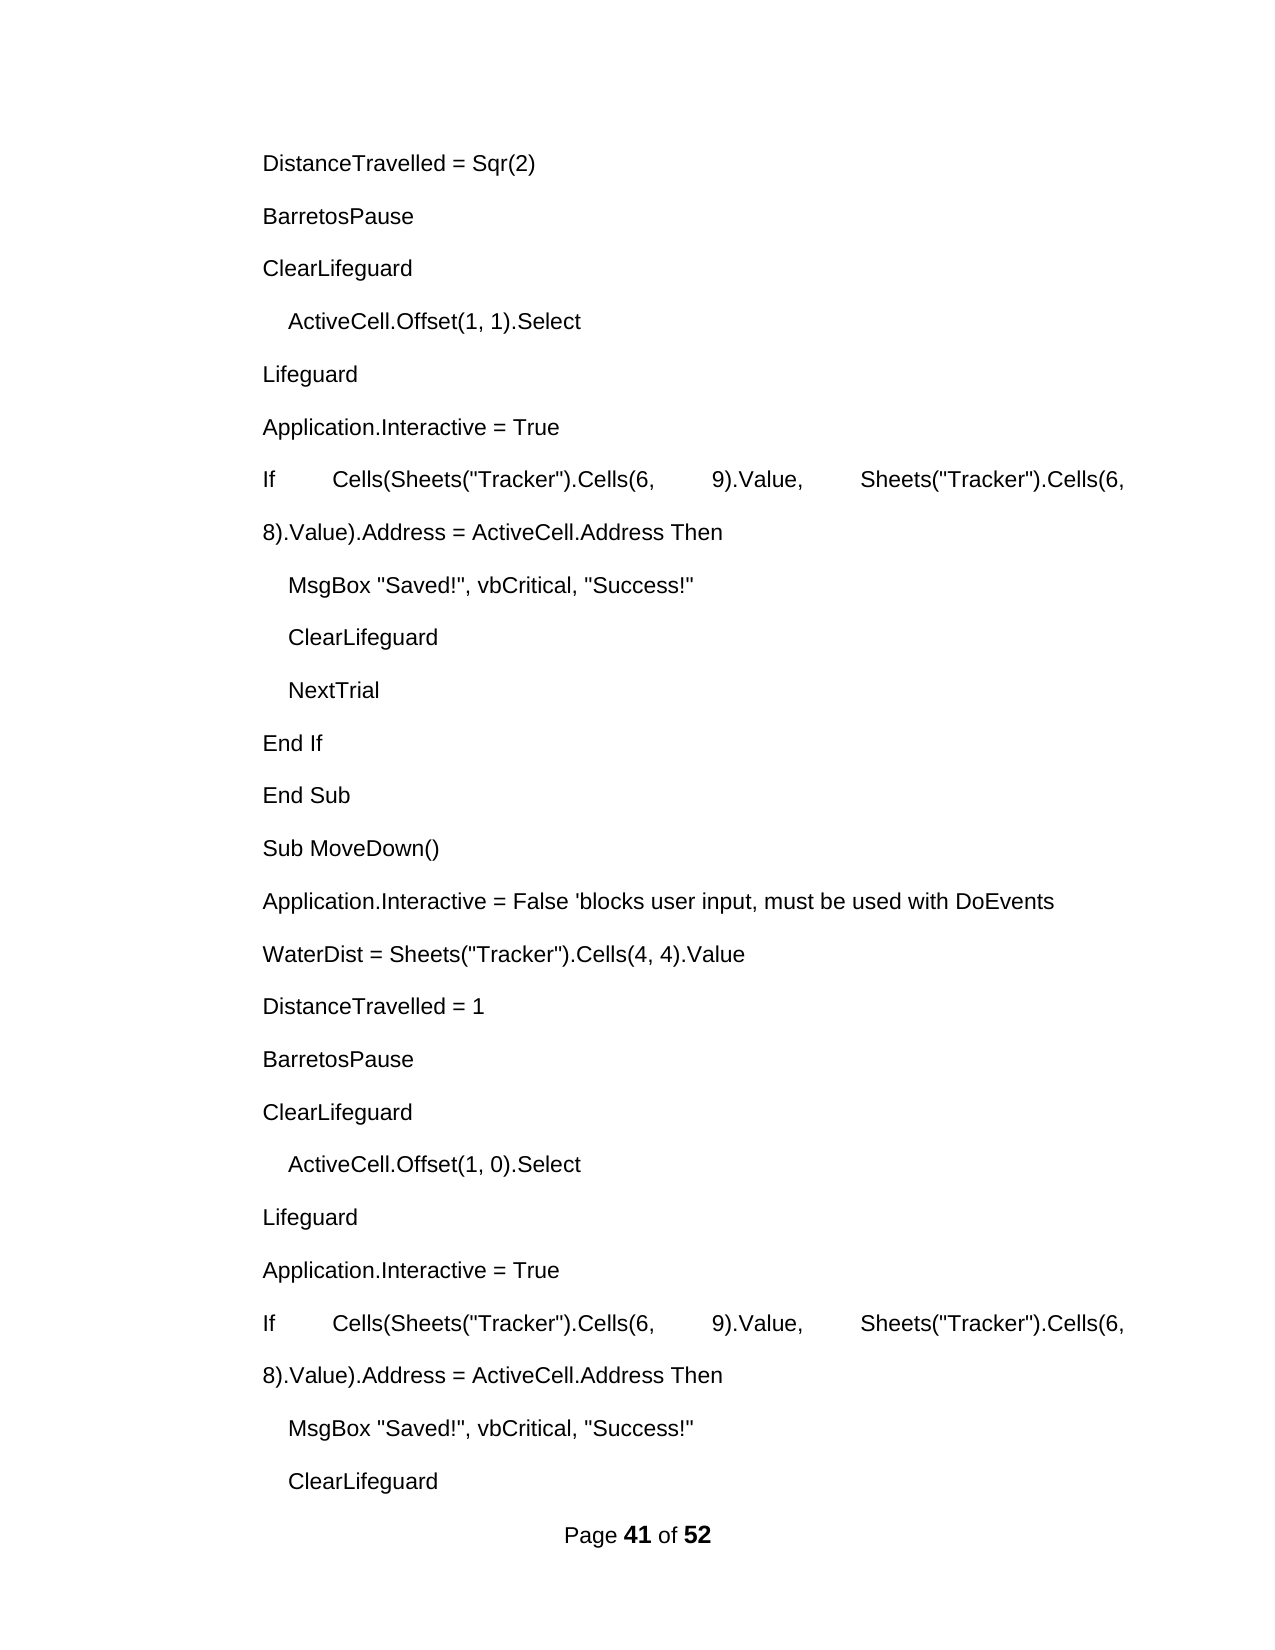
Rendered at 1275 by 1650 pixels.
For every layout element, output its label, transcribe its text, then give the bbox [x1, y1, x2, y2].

list MsgBox "Saved!", vbCritical, "Success!" [262, 1415, 1125, 1441]
list End Sub [262, 782, 1125, 809]
list ActiveCell.Offset(1, 1).Select [262, 308, 1125, 334]
list ActiveCell.Offset(1, 0).Select [262, 1151, 1125, 1178]
list If Cells(Sheets("Tracker").Cells(6, 9).Value, Sheets("Tracker").Cells(6, 8).Value).Address = ActiveCell.Address Then [262, 466, 1125, 545]
list Application.Interactive = False 'blocks user input, must be used with DoEvents [262, 888, 1125, 914]
list BarretosPause [262, 1046, 1125, 1072]
list ClearLifeguard [262, 624, 1125, 651]
list ClearLifeguard [262, 1099, 1125, 1125]
list NextTrial [262, 677, 1125, 703]
list ClearLifeguard [262, 255, 1125, 282]
list DistanceTravelled = 1 [262, 993, 1125, 1020]
list Lifeguard [262, 361, 1125, 387]
list If Cells(Sheets("Tracker").Cells(6, 9).Value, Sheets("Tracker").Cells(6, 8).Value).Address = ActiveCell.Address Then [262, 1309, 1125, 1389]
list Sub MoveDown() [262, 835, 1125, 862]
list BarretosPause [262, 203, 1125, 229]
list End If [262, 730, 1125, 756]
list ClearLifeguard [262, 1468, 1125, 1494]
list Application.Interactive = True [262, 413, 1125, 440]
list WaterDist = Sheets("Tracker").Cells(4, 4).Value [262, 941, 1125, 967]
list Application.Interactive = True [262, 1257, 1125, 1283]
list MsgBox "Saved!", vbCritical, "Success!" [262, 572, 1125, 598]
list DistanceTravelled = Sqr(2) [262, 150, 1125, 176]
list Lifeguard [262, 1204, 1125, 1231]
